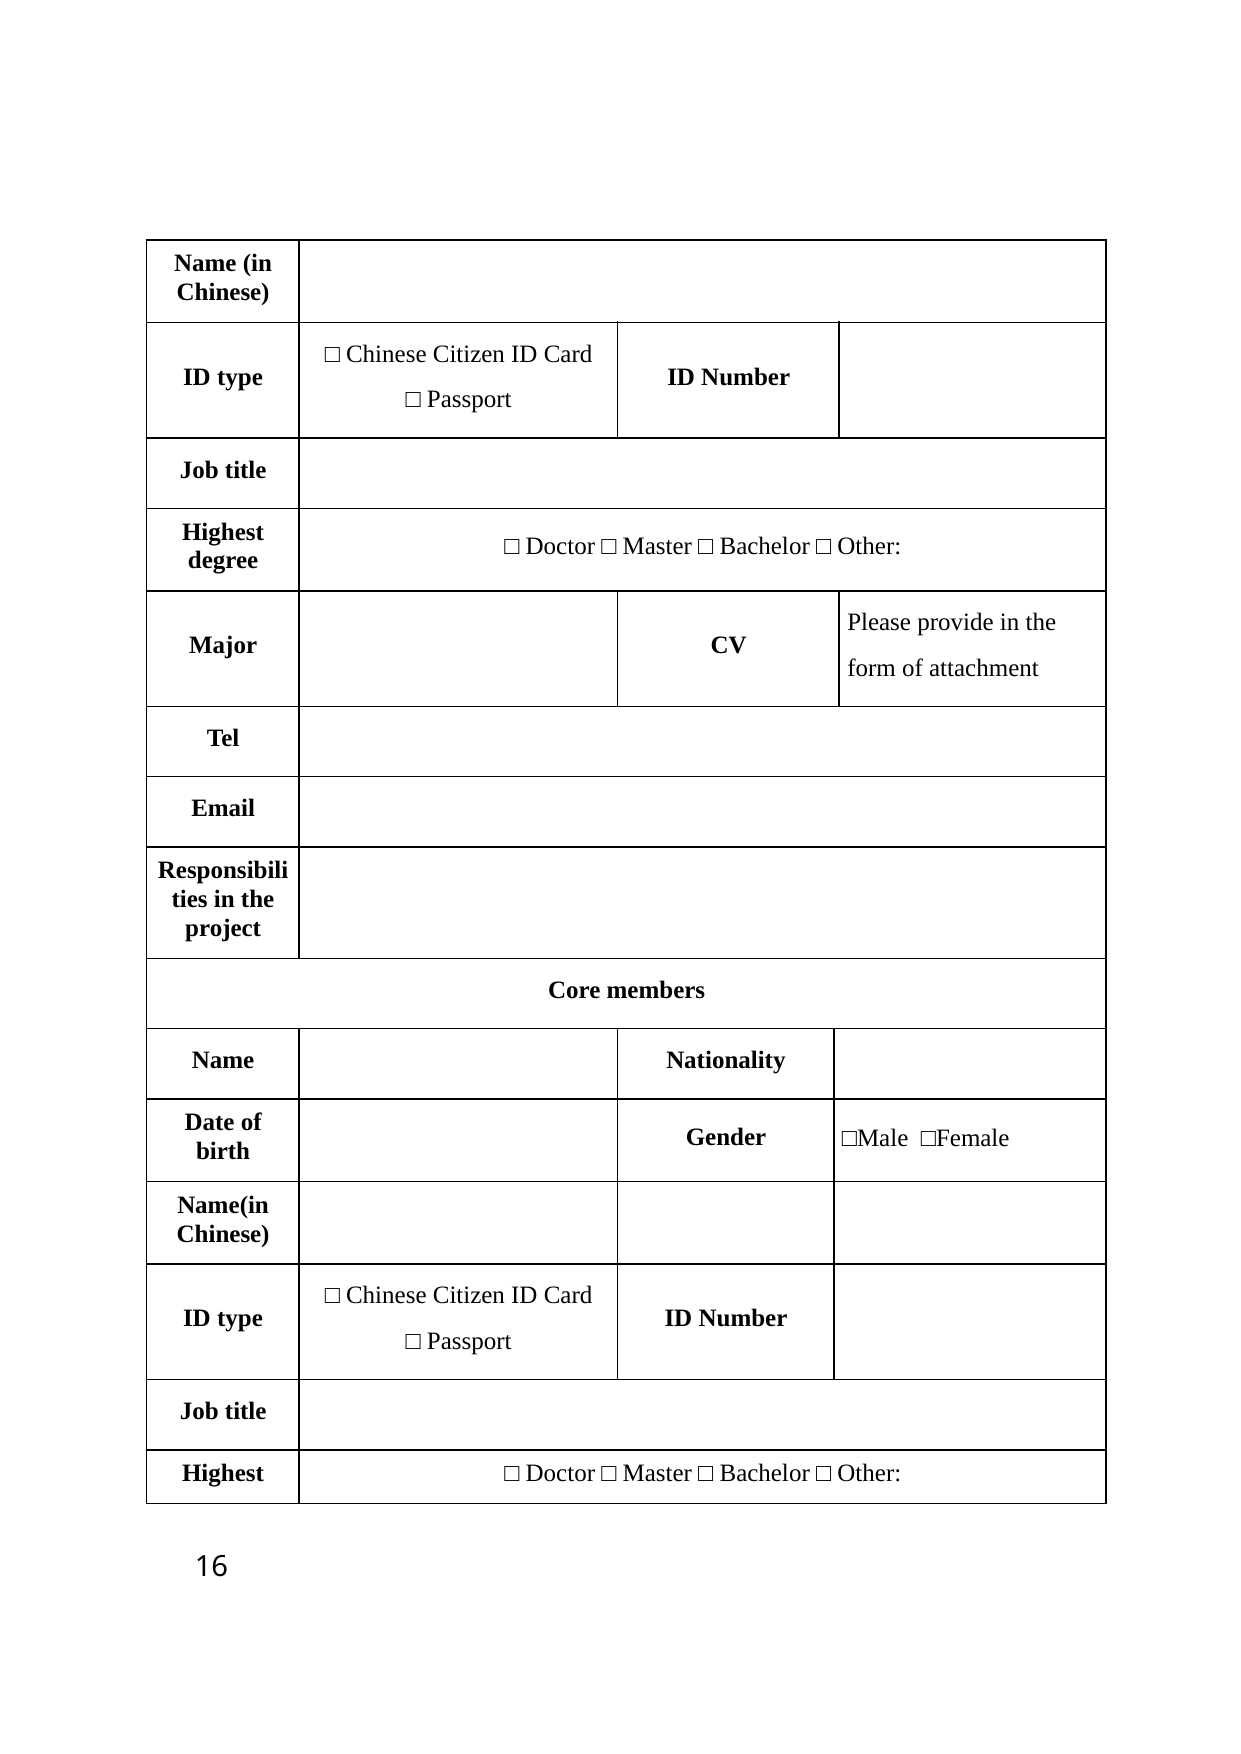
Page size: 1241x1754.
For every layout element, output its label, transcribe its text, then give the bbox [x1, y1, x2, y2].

table_cell Responsibilities in the project [147, 848, 298, 957]
table_cell □ Chinese Citizen ID Card □ Passport [300, 1265, 617, 1379]
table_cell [300, 1451, 1105, 1503]
table_cell [300, 777, 1105, 846]
table_cell Gender [618, 1100, 833, 1181]
table_cell [835, 1029, 1105, 1098]
table_cell [300, 848, 1105, 957]
table_cell [300, 1029, 617, 1098]
table_cell [300, 241, 1105, 321]
table_cell ID Number [618, 1265, 833, 1379]
table_cell □Male □Female [835, 1100, 1105, 1181]
table_cell [300, 1182, 617, 1263]
table_cell Nationality [618, 1029, 833, 1098]
table_cell ID type [147, 323, 298, 437]
table_cell □ Doctor □ Master □ Bachelor □ Other: [300, 509, 1105, 590]
table_cell [300, 707, 1105, 776]
table_cell Email [147, 777, 298, 846]
table_cell [300, 1380, 1105, 1449]
table_cell Job title [147, 439, 298, 507]
table_cell [835, 1265, 1105, 1379]
table_cell [300, 592, 617, 706]
table_cell Name (in Chinese) [147, 241, 298, 321]
table_cell Tel [147, 707, 298, 776]
table_cell Core members [147, 959, 1105, 1028]
table_cell [835, 1182, 1105, 1263]
table_cell [618, 1182, 833, 1263]
table_cell ID type [147, 1265, 298, 1379]
table_cell [300, 439, 1105, 507]
table_cell [300, 1100, 617, 1181]
table_cell Name [147, 1029, 298, 1098]
table_cell Highest degree [147, 1451, 298, 1503]
table_cell CV [618, 592, 838, 706]
table_cell □ Chinese Citizen ID Card □ Passport [300, 323, 617, 437]
table_cell ID Number [618, 323, 838, 437]
table_cell Date of birth [147, 1100, 298, 1181]
table_cell Please provide in the form of attachment [840, 592, 1105, 706]
table_cell Name(in Chinese) [147, 1182, 298, 1263]
table_cell [840, 323, 1105, 437]
table_cell Job title [147, 1380, 298, 1449]
table_cell Highest degree [147, 509, 298, 590]
table_cell Major [147, 592, 298, 706]
